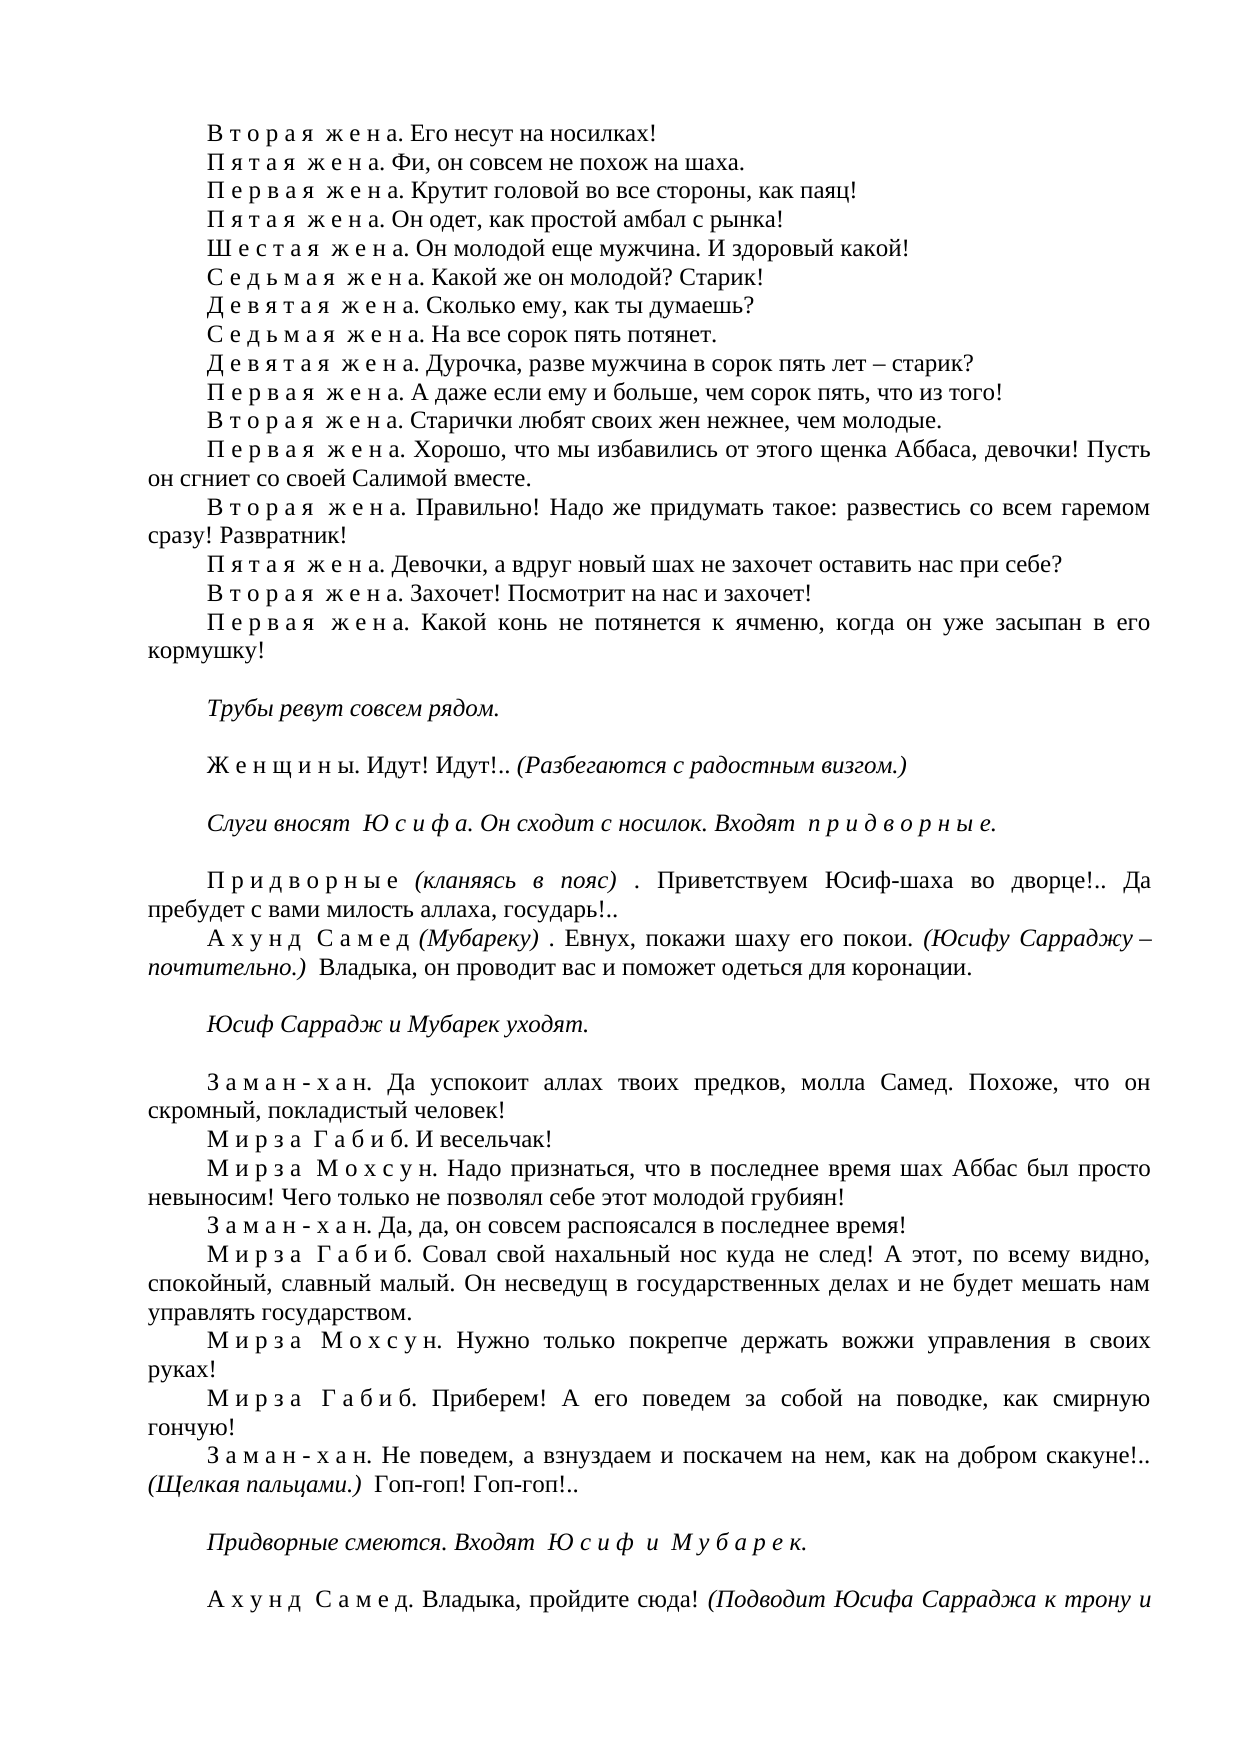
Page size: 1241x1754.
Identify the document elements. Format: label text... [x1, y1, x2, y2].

text Д е в я т а я ж е н а. Сколько ему, как ты думаешь? [148, 291, 1152, 319]
text Придворные смеются. Входят Ю с и ф и М у б а р е к. [148, 1527, 1152, 1556]
text С е д ь м а я ж е н а. Какой же он молодой? Старик! [148, 262, 1152, 291]
text Слуги вносят Ю с и ф а. Он сходит с носилок. Входят п р и д в о р н ы е. [148, 808, 1152, 837]
text З а м а н - х а н. Да, да, он совсем распоясался в последнее время! [148, 1211, 1152, 1239]
text Трубы ревут совсем рядом. [148, 693, 1152, 722]
text М и р з а Г а б и б. Совал свой нахальный нос куда не след! А этот, по всему видно, спокойный, славный малый. Он несведущ в государственных делах и не будет мешать нам управлять государством. [148, 1239, 1152, 1326]
text П я т а я ж е н а. Фи, он совсем не похож на шаха. [148, 147, 1152, 176]
text П е р в а я ж е н а. Какой конь не потянется к ячменю, когда он уже засыпан в его кормушку! [148, 607, 1152, 664]
text Ж е н щ и н ы. Идут! Идут!.. (Разбегаются с радостным визгом.) [148, 751, 1152, 779]
text С е д ь м а я ж е н а. На все сорок пять потянет. [148, 319, 1152, 348]
text П я т а я ж е н а. Девочки, а вдруг новый шах не захочет оставить нас при себе? [148, 549, 1152, 578]
text Ш е с т а я ж е н а. Он молодой еще мужчина. И здоровый какой! [148, 233, 1152, 262]
text А х у н д С а м е д (Мубареку) . Евнух, покажи шаху его покои. (Юсифу Сарраджу – почтительно.) Владыка, он проводит вас и поможет одеться для коронации. [148, 923, 1152, 981]
text П я т а я ж е н а. Он одет, как простой амбал с рынка! [148, 204, 1152, 233]
text П р и д в о р н ы е (кланяясь в пояс) . Приветствуем Юсиф-шаха во дворце!.. Да пребудет с вами милость аллаха, государь!.. [148, 866, 1152, 923]
text Д е в я т а я ж е н а. Дурочка, разве мужчина в сорок пять лет – старик? [148, 348, 1152, 377]
text П е р в а я ж е н а. А даже если ему и больше, чем сорок пять, что из того! [148, 377, 1152, 406]
text Юсиф Саррадж и Мубарек уходят. [148, 1009, 1152, 1038]
text В т о р а я ж е н а. Старички любят своих жен нежнее, чем молодые. [148, 406, 1152, 434]
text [148, 1584, 1152, 1613]
text З а м а н - х а н. Да успокоит аллах твоих предков, молла Самед. Похоже, что он скромный, покладистый человек! [148, 1067, 1152, 1124]
text В т о р а я ж е н а. Его несут на носилках! [148, 118, 1152, 147]
text М и р з а Г а б и б. Приберем! А его поведем за собой на поводке, как смирную гончую! [148, 1383, 1152, 1441]
text М и р з а М о х с у н. Нужно только покрепче держать вожжи управления в своих руках! [148, 1326, 1152, 1383]
text В т о р а я ж е н а. Захочет! Посмотрит на нас и захочет! [148, 578, 1152, 607]
text П е р в а я ж е н а. Хорошо, что мы избавились от этого щенка Аббаса, девочки! Пусть он сгниет со своей Салимой вместе. [148, 434, 1152, 492]
text М и р з а Г а б и б. И весельчак! [148, 1124, 1152, 1153]
text П е р в а я ж е н а. Крутит головой во все стороны, как паяц! [148, 176, 1152, 204]
text З а м а н - х а н. Не поведем, а взнуздаем и поскачем на нем, как на добром скакуне!.. (Щелкая пальцами.) Гоп-гоп! Гоп-гоп!.. [148, 1441, 1152, 1498]
text М и р з а М о х с у н. Надо признаться, что в последнее время шах Аббас был просто невыносим! Чего только не позволял себе этот молодой грубиян! [148, 1153, 1152, 1211]
text В т о р а я ж е н а. Правильно! Надо же придумать такое: развестись со всем гаремом сразу! Развратник! [148, 492, 1152, 549]
